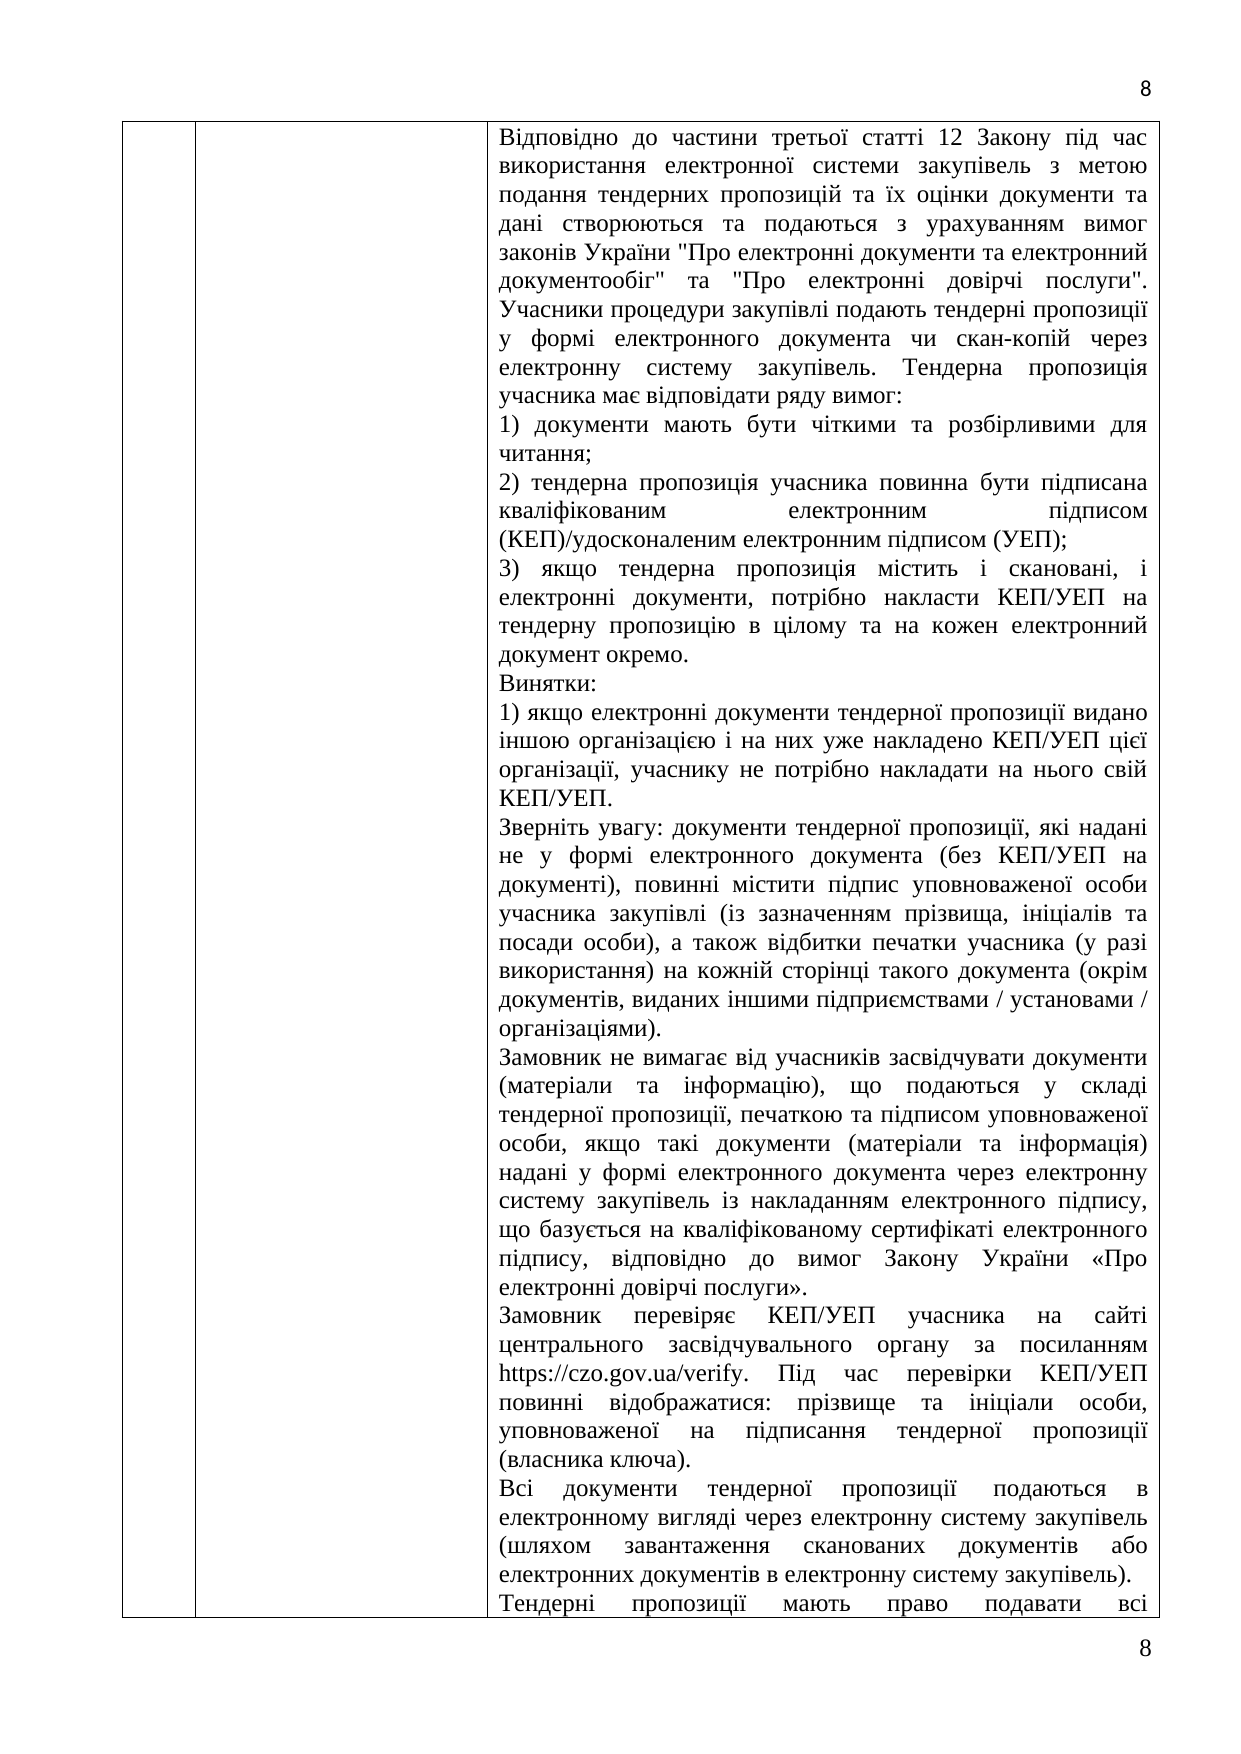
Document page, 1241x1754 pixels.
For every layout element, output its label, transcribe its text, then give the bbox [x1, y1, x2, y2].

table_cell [196, 122, 487, 1617]
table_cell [488, 122, 1159, 1617]
table_cell 1 [123, 122, 195, 1617]
